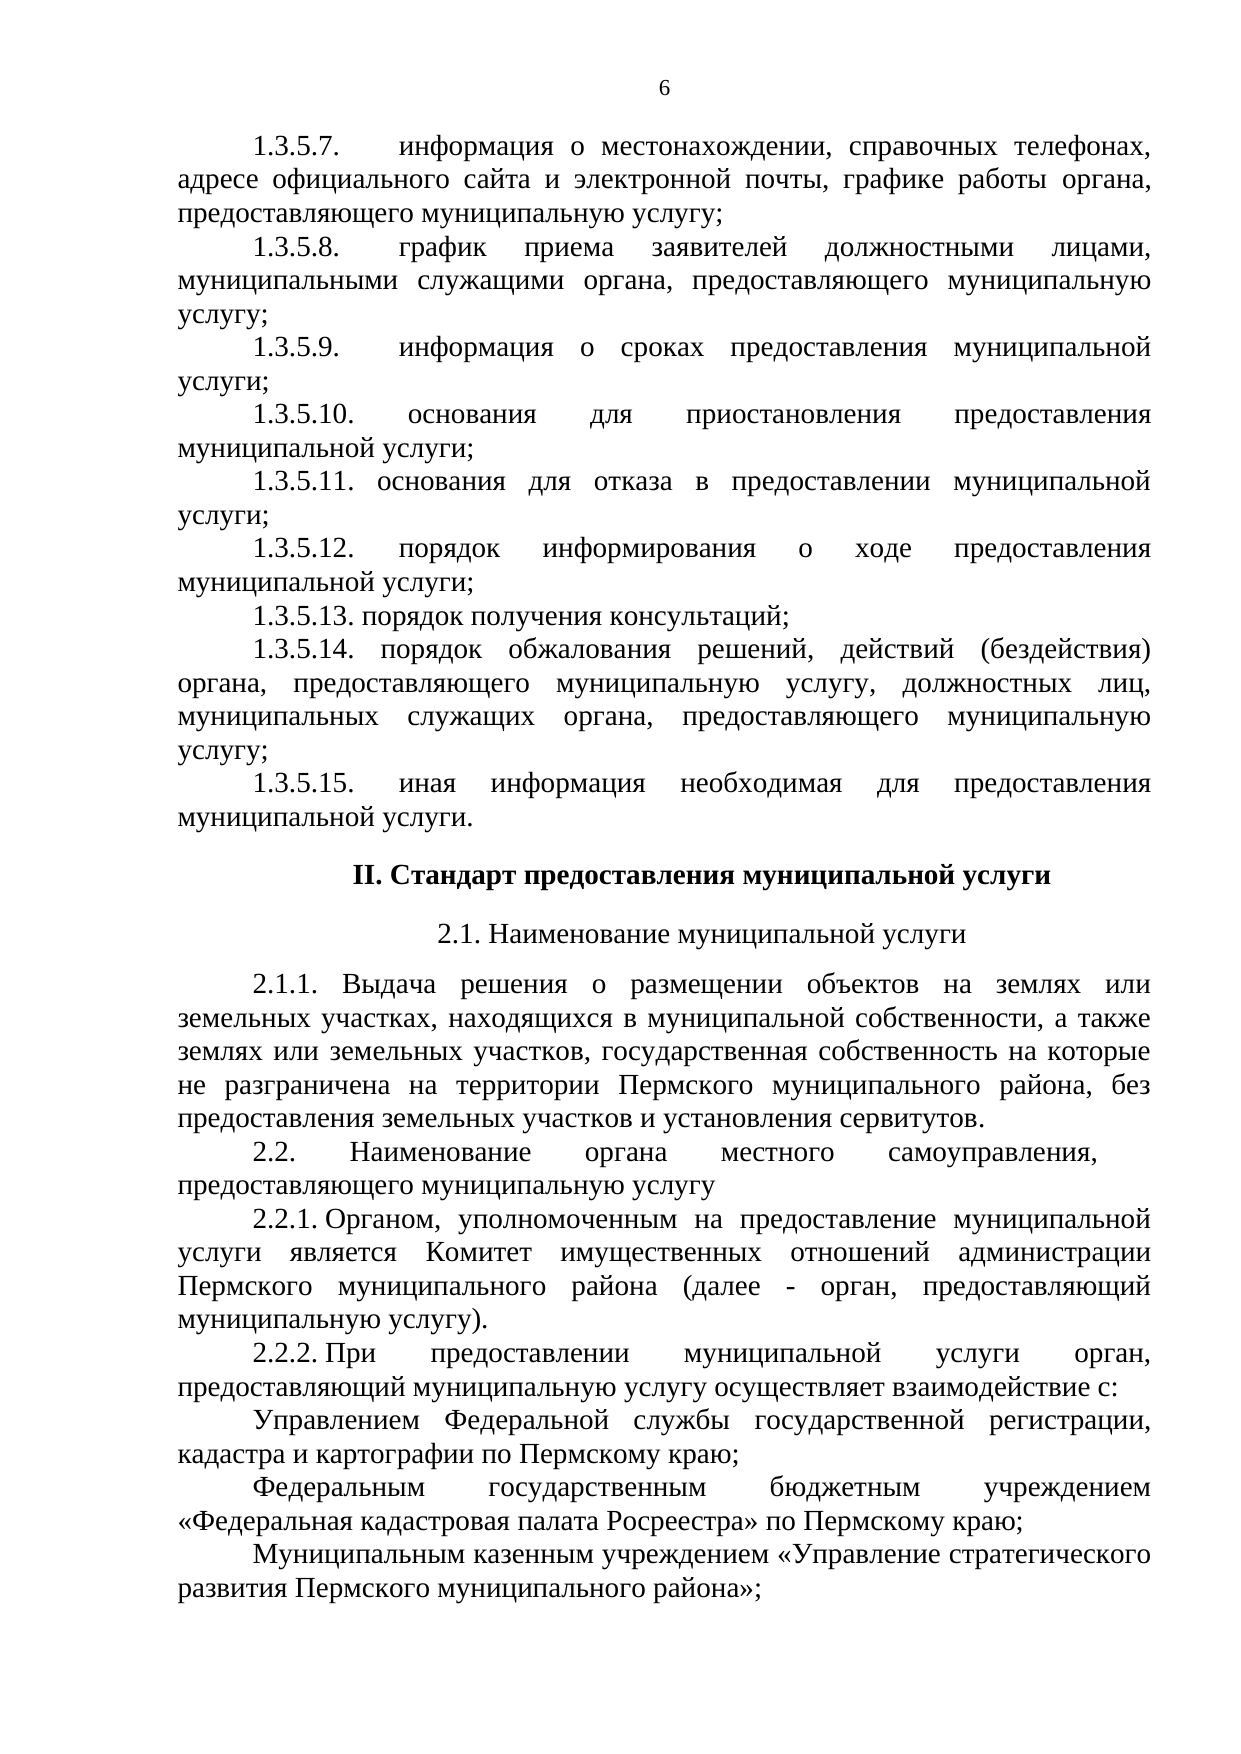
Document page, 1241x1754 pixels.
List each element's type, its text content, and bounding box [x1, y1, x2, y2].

text 1.3.5.7. информация о местонахождении, справочных телефонах, адресе официального сайта и электронной почты, графике работы органа, предоставляющего муниципальную услугу; [177, 128, 1152, 229]
text Муниципальным казенным учреждением «Управление стратегического развития Пермского муниципального района»; [177, 1536, 1152, 1603]
text 1.3.5.11. основания для отказа в предоставлении муниципальной услуги; [177, 463, 1152, 531]
text 1.3.5.12. порядок информирования о ходе предоставления муниципальной услуги; [177, 531, 1152, 598]
text 2.1. Наименование муниципальной услуги [177, 916, 1152, 949]
text 1.3.5.13. порядок получения консультаций; [177, 598, 1152, 631]
text Управлением Федеральной службы государственной регистрации, кадастра и картографии по Пермскому краю; [177, 1402, 1152, 1469]
text 1.3.5.10. основания для приостановления предоставления муниципальной услуги; [177, 396, 1152, 463]
text 1.3.5.15. иная информация необходимая для предоставления муниципальной услуги. [177, 765, 1152, 832]
text 2.2.2. При предоставлении муниципальной услуги орган, предоставляющий муниципальную услугу осуществляет взаимодействие с: [177, 1335, 1152, 1402]
text 2.2.1. Органом, уполномоченным на предоставление муниципальной услуги является Комитет имущественных отношений администрации Пермского муниципального района (далее - орган, предоставляющий муниципальную услугу). [177, 1201, 1152, 1335]
text II. Стандарт предоставления муниципальной услуги [177, 857, 1152, 891]
text 2.1.1. Выдача решения о размещении объектов на землях или земельных участках, находящихся в муниципальной собственности, а также землях или земельных участков, государственная собственность на которые не разграничена на территории Пермского муниципального района, без предоставления земельных участков и установления сервитутов. [177, 966, 1152, 1134]
text 1.3.5.14. порядок обжалования решений, действий (бездействия) органа, предоставляющего муниципальную услугу, должностных лиц, муниципальных служащих органа, предоставляющего муниципальную услугу; [177, 631, 1152, 765]
text 1.3.5.9. информация о сроках предоставления муниципальной услуги; [177, 329, 1152, 396]
text Федеральным государственным бюджетным учреждением «Федеральная кадастровая палата Росреестра» по Пермскому краю; [177, 1469, 1152, 1536]
text 1.3.5.8. график приема заявителей должностными лицами, муниципальными служащими органа, предоставляющего муниципальную услугу; [177, 229, 1152, 329]
text 2.2. Наименование органа местного самоуправления, предоставляющего муниципальную услугу [177, 1134, 1152, 1201]
